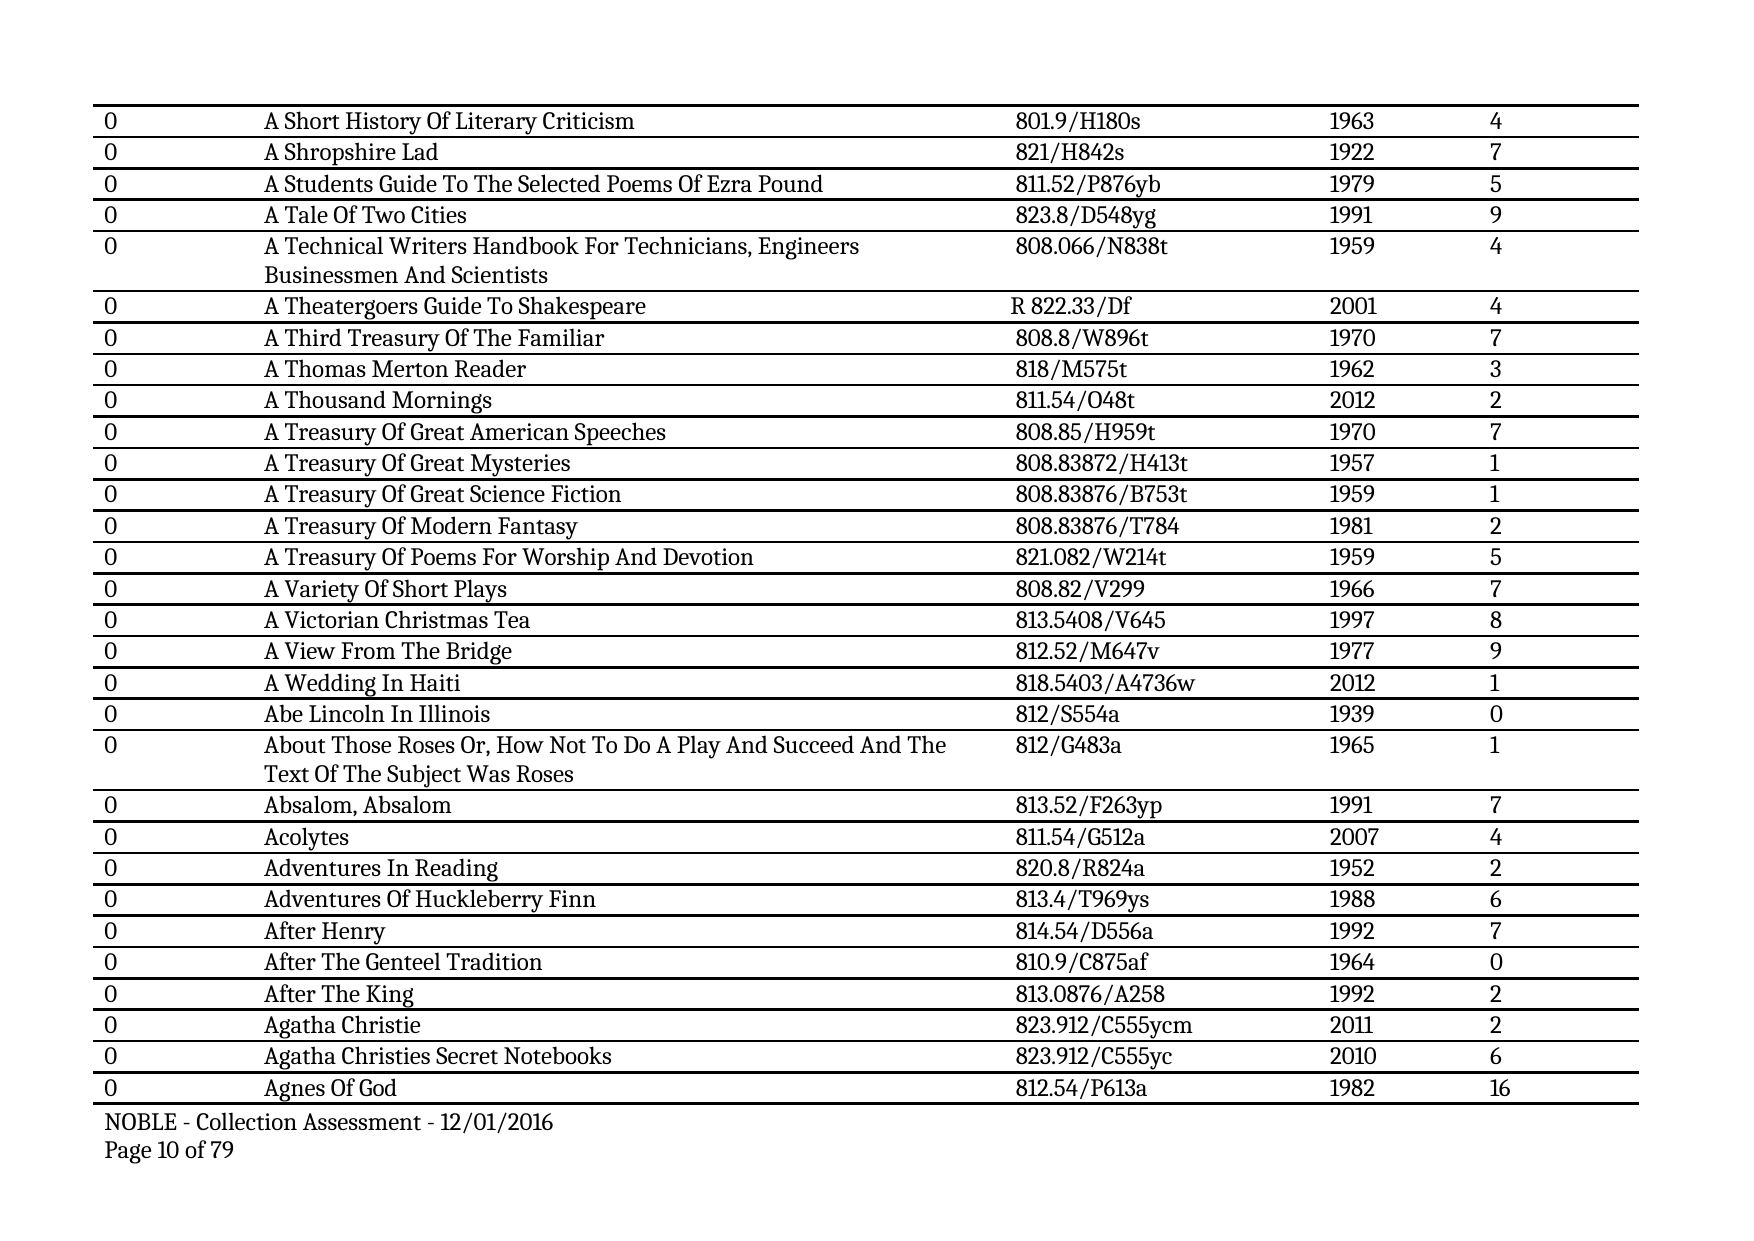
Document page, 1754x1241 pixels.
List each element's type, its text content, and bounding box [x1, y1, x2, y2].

table_cell 0 [93, 292, 253, 321]
table_cell 820.8/R824a [999, 854, 1319, 883]
table_cell 0 [93, 700, 253, 729]
table_cell 16 [1479, 1074, 1638, 1102]
table_cell A Variety Of Short Plays [253, 575, 999, 603]
table_cell 1 [1479, 731, 1638, 789]
table_cell 0 [93, 512, 253, 541]
table_cell 0 [93, 355, 253, 384]
table_cell 1 [1479, 481, 1638, 509]
table_cell 0 [93, 575, 253, 603]
table_cell 4 [1479, 292, 1638, 321]
table_cell 2 [1479, 980, 1638, 1008]
table_cell 0 [93, 606, 253, 634]
table_cell 0 [93, 386, 253, 415]
table_cell Acolytes [253, 823, 999, 851]
table_cell 808.83876/T784 [999, 512, 1319, 541]
table_cell 1992 [1319, 980, 1478, 1008]
table_cell Abe Lincoln In Illinois [253, 700, 999, 729]
table_cell A Treasury Of Great Mysteries [253, 449, 999, 478]
table_cell 2012 [1319, 669, 1478, 697]
table_cell 808.85/H959t [999, 418, 1319, 446]
table_cell 1959 [1319, 232, 1478, 290]
table_cell 813.4/T969ys [999, 886, 1319, 914]
table_cell 7 [1479, 324, 1638, 352]
table_cell 0 [93, 138, 253, 167]
table_cell 812/S554a [999, 700, 1319, 729]
table_cell 4 [1479, 232, 1638, 290]
table_cell 808.82/V299 [999, 575, 1319, 603]
table_cell A View From The Bridge [253, 637, 999, 666]
table_cell 0 [1479, 700, 1638, 729]
table_cell 823.912/C555yc [999, 1042, 1319, 1071]
table_cell 823.8/D548yg [999, 201, 1319, 229]
table_cell 813.52/F263yp [999, 791, 1319, 820]
table_cell 1981 [1319, 512, 1478, 541]
table_cell 0 [93, 917, 253, 946]
table_cell 0 [93, 886, 253, 914]
table_cell 1965 [1319, 731, 1478, 789]
table_cell About Those Roses Or, How Not To Do A Play And Succeed And The Text Of The Subject Was Roses [253, 731, 999, 789]
table_cell 808.066/N838t [999, 232, 1319, 290]
table_cell 1982 [1319, 1074, 1478, 1102]
table_cell 4 [1479, 107, 1638, 136]
table_cell 801.9/H180s [999, 107, 1319, 136]
table_cell A Treasury Of Great American Speeches [253, 418, 999, 446]
table_cell 5 [1479, 170, 1638, 198]
table_cell After The Genteel Tradition [253, 948, 999, 977]
table_cell 7 [1479, 418, 1638, 446]
table_cell 0 [93, 948, 253, 977]
table_cell Agnes Of God [253, 1074, 999, 1102]
table_cell Adventures In Reading [253, 854, 999, 883]
table_cell 818.5403/A4736w [999, 669, 1319, 697]
table_cell Adventures Of Huckleberry Finn [253, 886, 999, 914]
table_cell 0 [93, 543, 253, 572]
table_cell 3 [1479, 355, 1638, 384]
table_cell 0 [93, 324, 253, 352]
table_cell 1970 [1319, 418, 1478, 446]
table_cell 0 [93, 823, 253, 851]
table_cell 0 [93, 418, 253, 446]
table_cell A Treasury Of Modern Fantasy [253, 512, 999, 541]
table_cell 1966 [1319, 575, 1478, 603]
table_cell A Short History Of Literary Criticism [253, 107, 999, 136]
table_cell A Treasury Of Great Science Fiction [253, 481, 999, 509]
table_cell 7 [1479, 138, 1638, 167]
table_cell 1963 [1319, 107, 1478, 136]
table_cell 1992 [1319, 917, 1478, 946]
table_cell 2001 [1319, 292, 1478, 321]
table_cell 823.912/C555ycm [999, 1011, 1319, 1039]
table_cell 0 [93, 637, 253, 666]
table_cell 9 [1479, 201, 1638, 229]
table_cell A Tale Of Two Cities [253, 201, 999, 229]
table_cell 1997 [1319, 606, 1478, 634]
table_cell 1952 [1319, 854, 1478, 883]
table_cell 7 [1479, 791, 1638, 820]
table_cell 0 [93, 980, 253, 1008]
table_cell 7 [1479, 575, 1638, 603]
table_cell A Third Treasury Of The Familiar [253, 324, 999, 352]
table_cell A Treasury Of Poems For Worship And Devotion [253, 543, 999, 572]
table_cell A Thousand Mornings [253, 386, 999, 415]
table_cell 821/H842s [999, 138, 1319, 167]
table_cell After The King [253, 980, 999, 1008]
table_cell 7 [1479, 917, 1638, 946]
table_cell 1 [1479, 669, 1638, 697]
table_cell 0 [93, 1011, 253, 1039]
table_cell 1991 [1319, 791, 1478, 820]
table_cell A Victorian Christmas Tea [253, 606, 999, 634]
table_cell 0 [93, 481, 253, 509]
table_cell 0 [93, 201, 253, 229]
table_cell 1988 [1319, 886, 1478, 914]
table_cell 9 [1479, 637, 1638, 666]
table_cell 812.54/P613a [999, 1074, 1319, 1102]
table_cell Agatha Christie [253, 1011, 999, 1039]
table_cell 6 [1479, 886, 1638, 914]
table_cell 1991 [1319, 201, 1478, 229]
table_cell 0 [93, 1042, 253, 1071]
table_cell 1957 [1319, 449, 1478, 478]
table_cell A Theatergoers Guide To Shakespeare [253, 292, 999, 321]
table_cell 2 [1479, 854, 1638, 883]
table_cell 2011 [1319, 1011, 1478, 1039]
table_cell R 822.33/Df [999, 292, 1319, 321]
table_cell 1959 [1319, 481, 1478, 509]
table_cell 0 [93, 669, 253, 697]
table_cell 821.082/W214t [999, 543, 1319, 572]
table_cell 0 [93, 1074, 253, 1102]
table_cell 0 [93, 170, 253, 198]
table_cell Agatha Christies Secret Notebooks [253, 1042, 999, 1071]
table_cell 0 [93, 854, 253, 883]
table_cell 2 [1479, 1011, 1638, 1039]
table_cell 810.9/C875af [999, 948, 1319, 977]
table_cell A Technical Writers Handbook For Technicians, Engineers Businessmen And Scientists [253, 232, 999, 290]
table_cell 2 [1479, 512, 1638, 541]
table_cell 812/G483a [999, 731, 1319, 789]
table_cell 6 [1479, 1042, 1638, 1071]
table_cell 1 [1479, 449, 1638, 478]
table_cell 5 [1479, 543, 1638, 572]
table_cell A Shropshire Lad [253, 138, 999, 167]
table_cell 814.54/D556a [999, 917, 1319, 946]
table_cell 2007 [1319, 823, 1478, 851]
table_cell A Wedding In Haiti [253, 669, 999, 697]
table_cell 8 [1479, 606, 1638, 634]
table_cell 0 [93, 449, 253, 478]
table_cell 808.83876/B753t [999, 481, 1319, 509]
table_cell 808.8/W896t [999, 324, 1319, 352]
table_cell 0 [93, 731, 253, 789]
table_cell 1922 [1319, 138, 1478, 167]
table_cell 0 [93, 107, 253, 136]
table_cell 808.83872/H413t [999, 449, 1319, 478]
table_cell After Henry [253, 917, 999, 946]
table_cell 811.54/O48t [999, 386, 1319, 415]
table_cell 1962 [1319, 355, 1478, 384]
table_cell 0 [93, 232, 253, 290]
table_cell 2012 [1319, 386, 1478, 415]
table_cell 813.0876/A258 [999, 980, 1319, 1008]
table_cell 811.52/P876yb [999, 170, 1319, 198]
table_cell 0 [93, 791, 253, 820]
table_cell 1977 [1319, 637, 1478, 666]
table_cell 4 [1479, 823, 1638, 851]
table_cell 1939 [1319, 700, 1478, 729]
table_cell 1970 [1319, 324, 1478, 352]
table_cell Absalom, Absalom [253, 791, 999, 820]
table_cell 1964 [1319, 948, 1478, 977]
table_cell A Thomas Merton Reader [253, 355, 999, 384]
table_cell 0 [1479, 948, 1638, 977]
table_cell 1979 [1319, 170, 1478, 198]
table_cell 2 [1479, 386, 1638, 415]
table_cell A Students Guide To The Selected Poems Of Ezra Pound [253, 170, 999, 198]
table_cell 818/M575t [999, 355, 1319, 384]
table_cell 811.54/G512a [999, 823, 1319, 851]
table_cell 1959 [1319, 543, 1478, 572]
table_cell 813.5408/V645 [999, 606, 1319, 634]
table_cell 2010 [1319, 1042, 1478, 1071]
table_cell 812.52/M647v [999, 637, 1319, 666]
